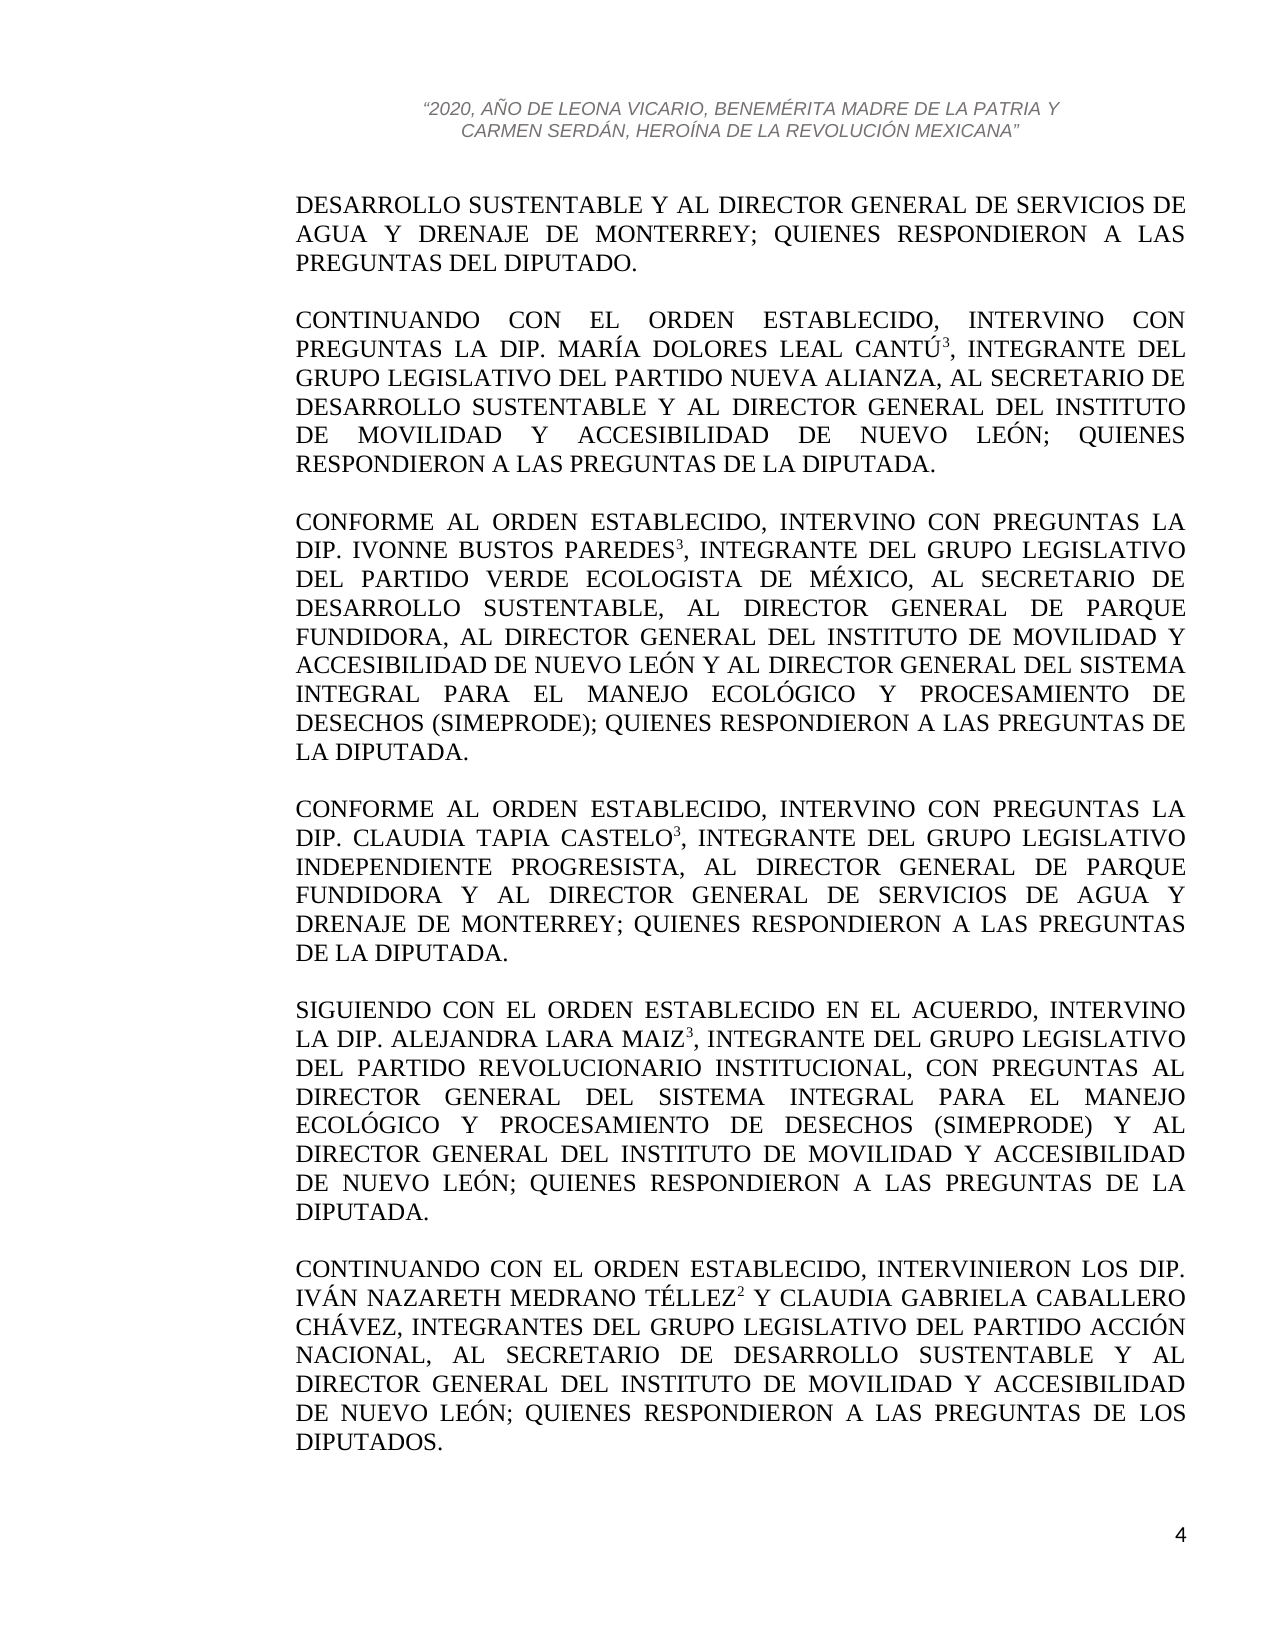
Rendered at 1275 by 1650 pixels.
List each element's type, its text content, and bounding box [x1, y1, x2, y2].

text CONTINUANDO CON EL ORDEN ESTABLECIDO, INTERVINIERON LOS DIP. IVÁN NAZARETH MEDRANO TÉLLEZ2 Y CLAUDIA GABRIELA CABALLERO CHÁVEZ, INTEGRANTES DEL GRUPO LEGISLATIVO DEL PARTIDO ACCIÓN NACIONAL, AL SECRETARIO DE DESARROLLO SUSTENTABLE Y AL DIRECTOR GENERAL DEL INSTITUTO DE MOVILIDAD Y ACCESIBILIDAD DE NUEVO LEÓN; QUIENES RESPONDIERON A LAS PREGUNTAS DE LOS DIPUTADOS. [295, 1254, 1186, 1456]
text CONTINUANDO CON EL ORDEN ESTABLECIDO, INTERVINO CON PREGUNTAS LA DIP. MARÍA DOLORES LEAL CANTÚ3, INTEGRANTE DEL GRUPO LEGISLATIVO DEL PARTIDO NUEVA ALIANZA, AL SECRETARIO DE DESARROLLO SUSTENTABLE Y AL DIRECTOR GENERAL DEL INSTITUTO DE MOVILIDAD Y ACCESIBILIDAD DE NUEVO LEÓN; QUIENES RESPONDIERON A LAS PREGUNTAS DE LA DIPUTADA. [295, 306, 1186, 478]
text CONFORME AL ORDEN ESTABLECIDO, INTERVINO CON PREGUNTAS LA DIP. CLAUDIA TAPIA CASTELO3, INTEGRANTE DEL GRUPO LEGISLATIVO INDEPENDIENTE PROGRESISTA, AL DIRECTOR GENERAL DE PARQUE FUNDIDORA Y AL DIRECTOR GENERAL DE SERVICIOS DE AGUA Y DRENAJE DE MONTERREY; QUIENES RESPONDIERON A LAS PREGUNTAS DE LA DIPUTADA. [295, 794, 1186, 967]
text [295, 191, 1186, 277]
text SIGUIENDO CON EL ORDEN ESTABLECIDO EN EL ACUERDO, INTERVINO LA DIP. ALEJANDRA LARA MAIZ3, INTEGRANTE DEL GRUPO LEGISLATIVO DEL PARTIDO REVOLUCIONARIO INSTITUCIONAL, CON PREGUNTAS AL DIRECTOR GENERAL DEL SISTEMA INTEGRAL PARA EL MANEJO ECOLÓGICO Y PROCESAMIENTO DE DESECHOS (SIMEPRODE) Y AL DIRECTOR GENERAL DEL INSTITUTO DE MOVILIDAD Y ACCESIBILIDAD DE NUEVO LEÓN; QUIENES RESPONDIERON A LAS PREGUNTAS DE LA DIPUTADA. [295, 996, 1186, 1226]
text CONFORME AL ORDEN ESTABLECIDO, INTERVINO CON PREGUNTAS LA DIP. IVONNE BUSTOS PAREDES3, INTEGRANTE DEL GRUPO LEGISLATIVO DEL PARTIDO VERDE ECOLOGISTA DE MÉXICO, AL SECRETARIO DE DESARROLLO SUSTENTABLE, AL DIRECTOR GENERAL DE PARQUE FUNDIDORA, AL DIRECTOR GENERAL DEL INSTITUTO DE MOVILIDAD Y ACCESIBILIDAD DE NUEVO LEÓN Y AL DIRECTOR GENERAL DEL SISTEMA INTEGRAL PARA EL MANEJO ECOLÓGICO Y PROCESAMIENTO DE DESECHOS (SIMEPRODE); QUIENES RESPONDIERON A LAS PREGUNTAS DE LA DIPUTADA. [295, 507, 1186, 766]
